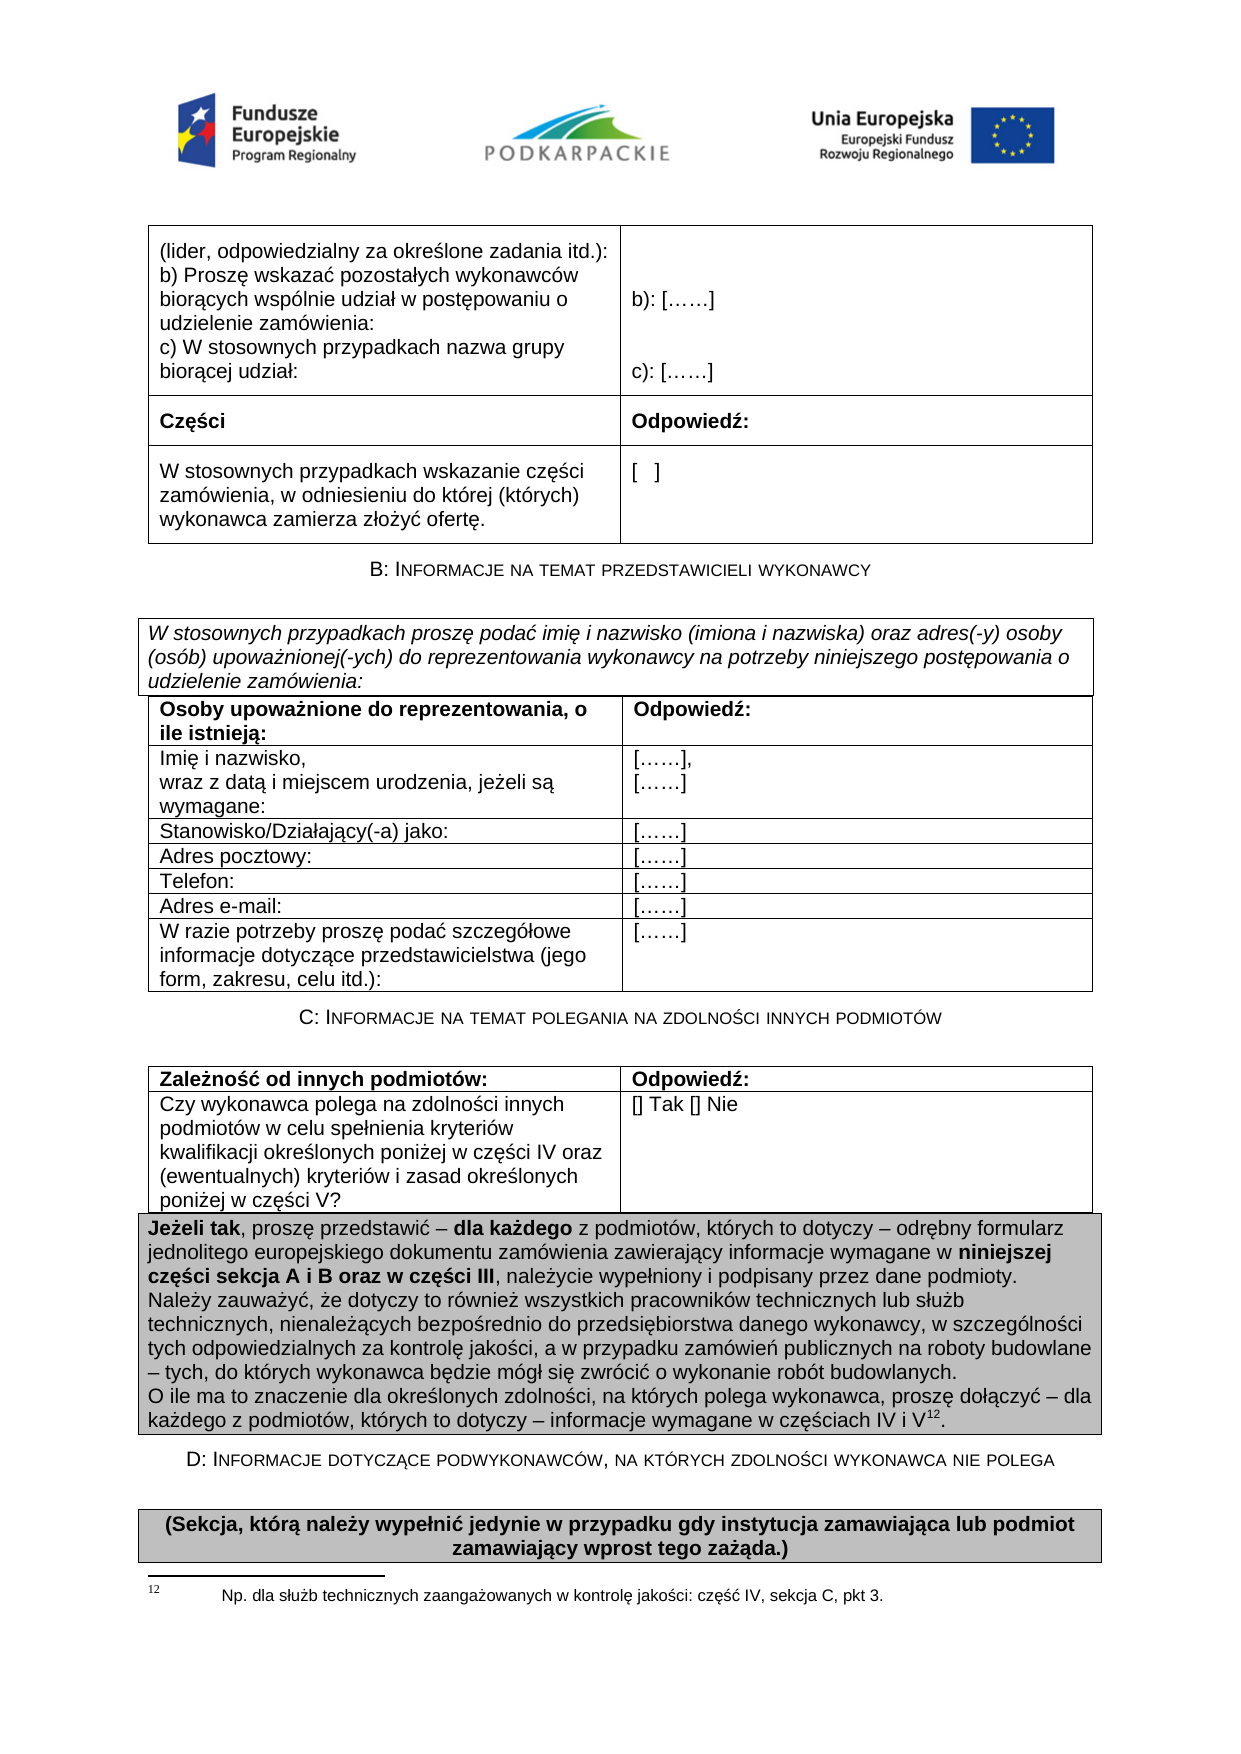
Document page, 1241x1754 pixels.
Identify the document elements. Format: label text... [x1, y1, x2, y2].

table_cell [……] [623, 869, 1092, 893]
title C: Informacje na temat polegania na zdolności innych podmiotów [148, 1004, 1093, 1028]
title (Sekcja, którą należy wypełnić jedynie w przypadku gdy instytucja zamawiająca lub podmiot zamawiający wprost tego zażąda.) [139, 1510, 1101, 1562]
table_cell Telefon: [149, 869, 622, 893]
table_header Odpowiedź: [623, 697, 1092, 745]
table_cell [……] [623, 819, 1092, 843]
table_cell Czy wykonawca polega na zdolności innych podmiotów w celu spełnienia kryteriów kwalifikacji określonych poniżej w części IV oraz (ewentualnych) kryteriów i zasad określonych poniżej w części V? [149, 1092, 620, 1212]
table_header Zależność od innych podmiotów: [149, 1067, 620, 1091]
table_cell [……] [623, 894, 1092, 918]
table_cell Imię i nazwisko, wraz z datą i miejscem urodzenia, jeżeli są wymagane: [149, 746, 622, 818]
table_cell Adres e-mail: [149, 894, 622, 918]
table_header Odpowiedź: [621, 1067, 1092, 1091]
table_cell [ ] [621, 446, 1092, 543]
text W stosownych przypadkach proszę podać imię i nazwisko (imiona i nazwiska) oraz adres(-y) osoby (osób) upoważnionej(-ych) do reprezentowania wykonawcy na potrzeby niniejszego postępowania o udzielenie zamówienia: [139, 619, 1093, 695]
table_cell [……], [……] [623, 746, 1092, 818]
table_cell Adres pocztowy: [149, 844, 622, 868]
table_cell Stanowisko/Działający(-a) jako: [149, 819, 622, 843]
text Jeżeli tak, proszę przedstawić – dla każdego z podmiotów, których to dotyczy – odrębny formularz jednolitego europejskiego dokumentu zamówienia zawierający informacje wymagane w niniejszej części sekcja A i B oraz w części III, należycie wypełniony i podpisany przez dane podmioty. Należy zauważyć, że dotyczy to również wszystkich pracowników technicznych lub służb technicznych, nienależących bezpośrednio do przedsiębiorstwa danego wykonawcy, w szczególności tych odpowiedzialnych za kontrolę jakości, a w przypadku zamówień publicznych na roboty budowlane – tych, do których wykonawca będzie mógł się zwrócić o wykonanie robót budowlanych. O ile ma to znaczenie dla określonych zdolności, na których polega wykonawca, proszę dołączyć – dla każdego z podmiotów, których to dotyczy – informacje wymagane w częściach IV i V. [139, 1214, 1101, 1434]
table_cell a): [……] b): [……] c): [……] [621, 226, 1092, 395]
picture [147, 73, 1093, 197]
table_header Osoby upoważnione do reprezentowania, o ile istnieją: [149, 697, 622, 745]
table_cell [……] [623, 844, 1092, 868]
title D: Informacje dotyczące podwykonawców, na których zdolności wykonawca nie polega [148, 1447, 1093, 1471]
table_cell Odpowiedź: [621, 396, 1092, 445]
table_cell W razie potrzeby proszę podać szczegółowe informacje dotyczące przedstawicielstwa (jego form, zakresu, celu itd.): [149, 919, 622, 991]
title B: Informacje na temat przedstawicieli wykonawcy [148, 557, 1093, 581]
table_cell W stosownych przypadkach wskazanie części zamówienia, w odniesieniu do której (których) wykonawca zamierza złożyć ofertę. [149, 446, 620, 543]
table_cell Części [149, 396, 620, 445]
table_cell [……] [623, 919, 1092, 991]
table_cell [] Tak [] Nie [621, 1092, 1092, 1212]
